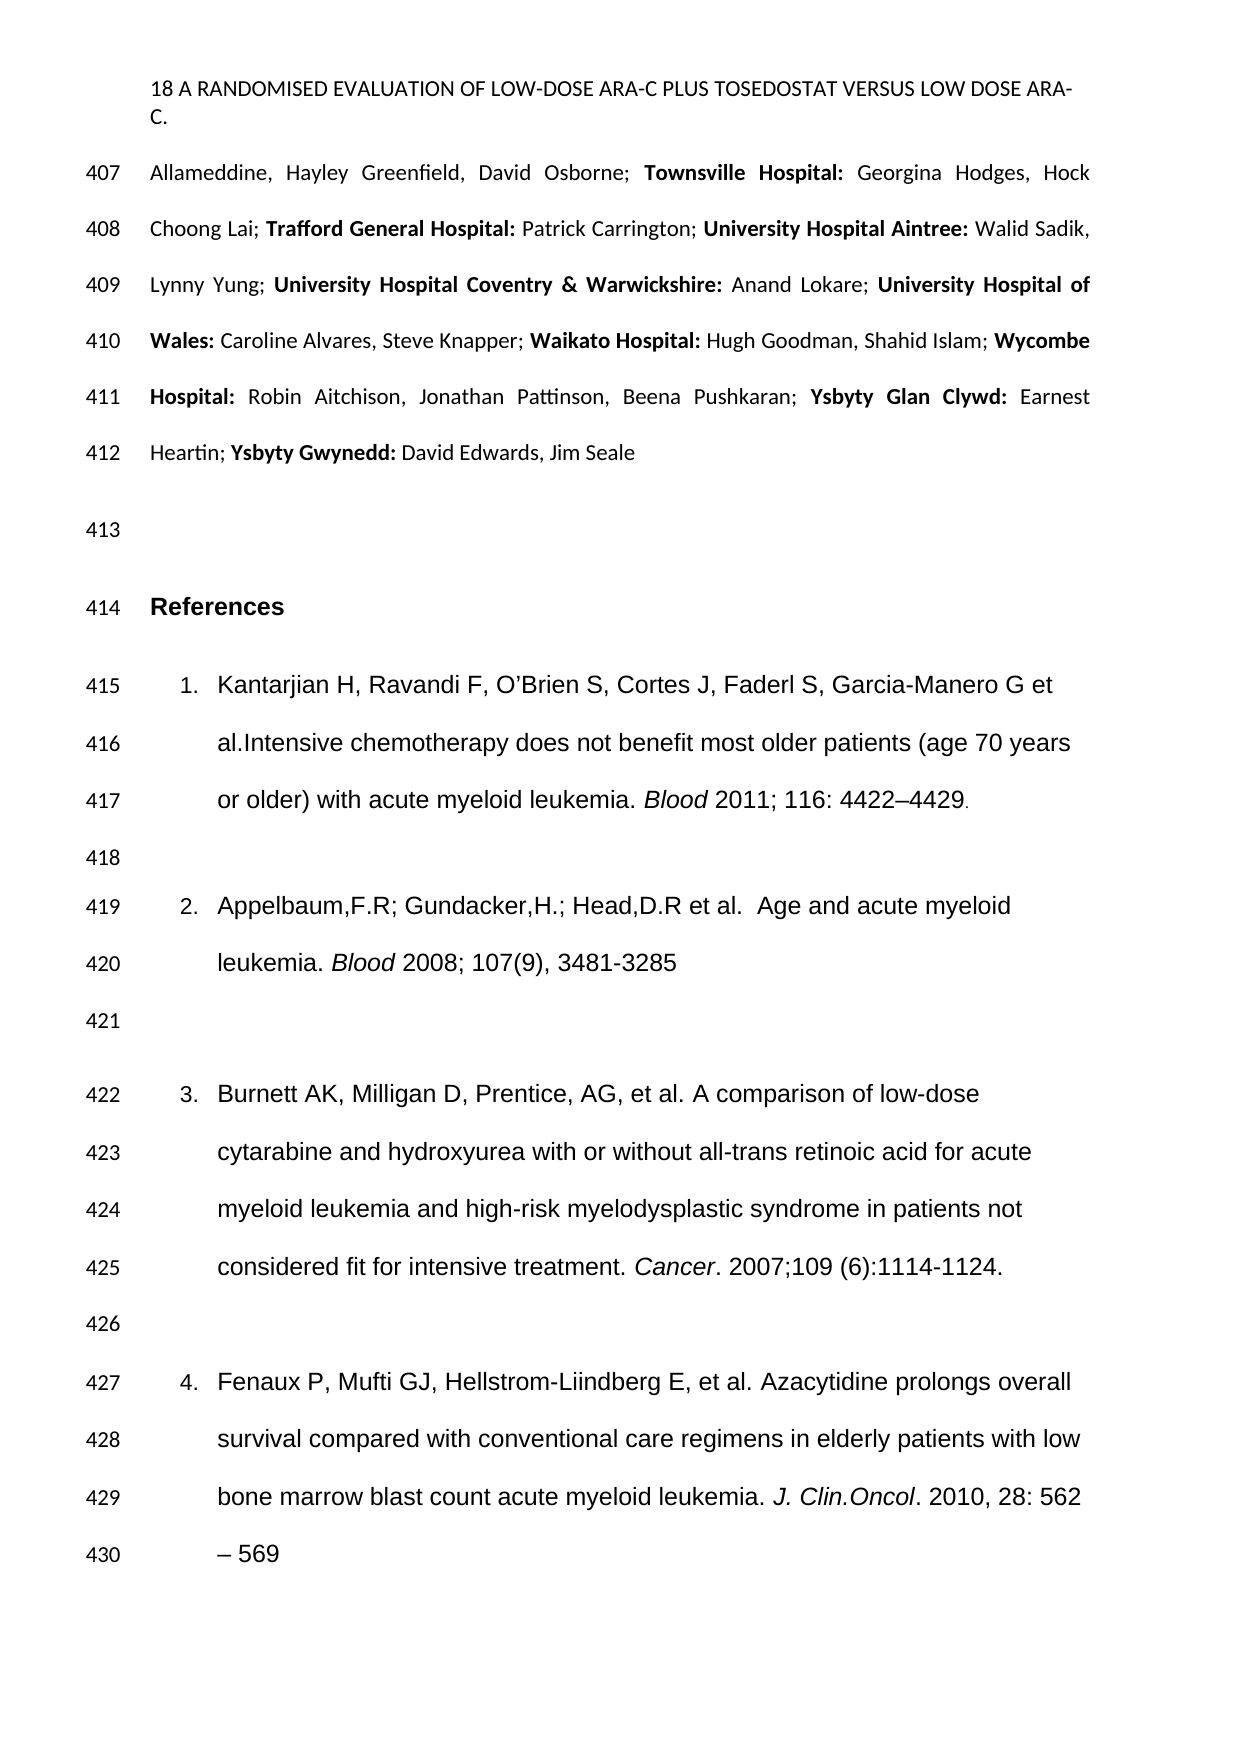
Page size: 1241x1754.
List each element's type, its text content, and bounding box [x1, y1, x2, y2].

list Burnett AK, Milligan D, Prentice, AG, et al. A comparison of low-dose cytarabine and hydroxyurea with or without all-trans retinoic acid for acute myeloid leukemia and high-risk myelodysplastic syndrome in patients not considered fit for intensive treatment. Cancer. 2007;109 (6):1114-1124. [179, 1079, 1090, 1280]
list Kantarjian H, Ravandi F, O’Brien S, Cortes J, Faderl S, Garcia-Manero G et al.Intensive chemotherapy does not benefit most older patients (age 70 years or older) with acute myeloid leukemia. Blood 2011; 116: 4422–4429. [179, 670, 1090, 814]
text References [150, 592, 1090, 621]
list Appelbaum,F.R; Gundacker,H.; Head,D.R et al. Age and acute myeloid leukemia. Blood 2008; 107(9), 3481-3285 [179, 891, 1090, 977]
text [150, 158, 1090, 466]
list Fenaux P, Mufti GJ, Hellstrom-Liindberg E, et al. Azacytidine prolongs overall survival compared with conventional care regimens in elderly patients with low bone marrow blast count acute myeloid leukemia. J. Clin.Oncol. 2010, 28: 562 – 569 [179, 1367, 1090, 1568]
